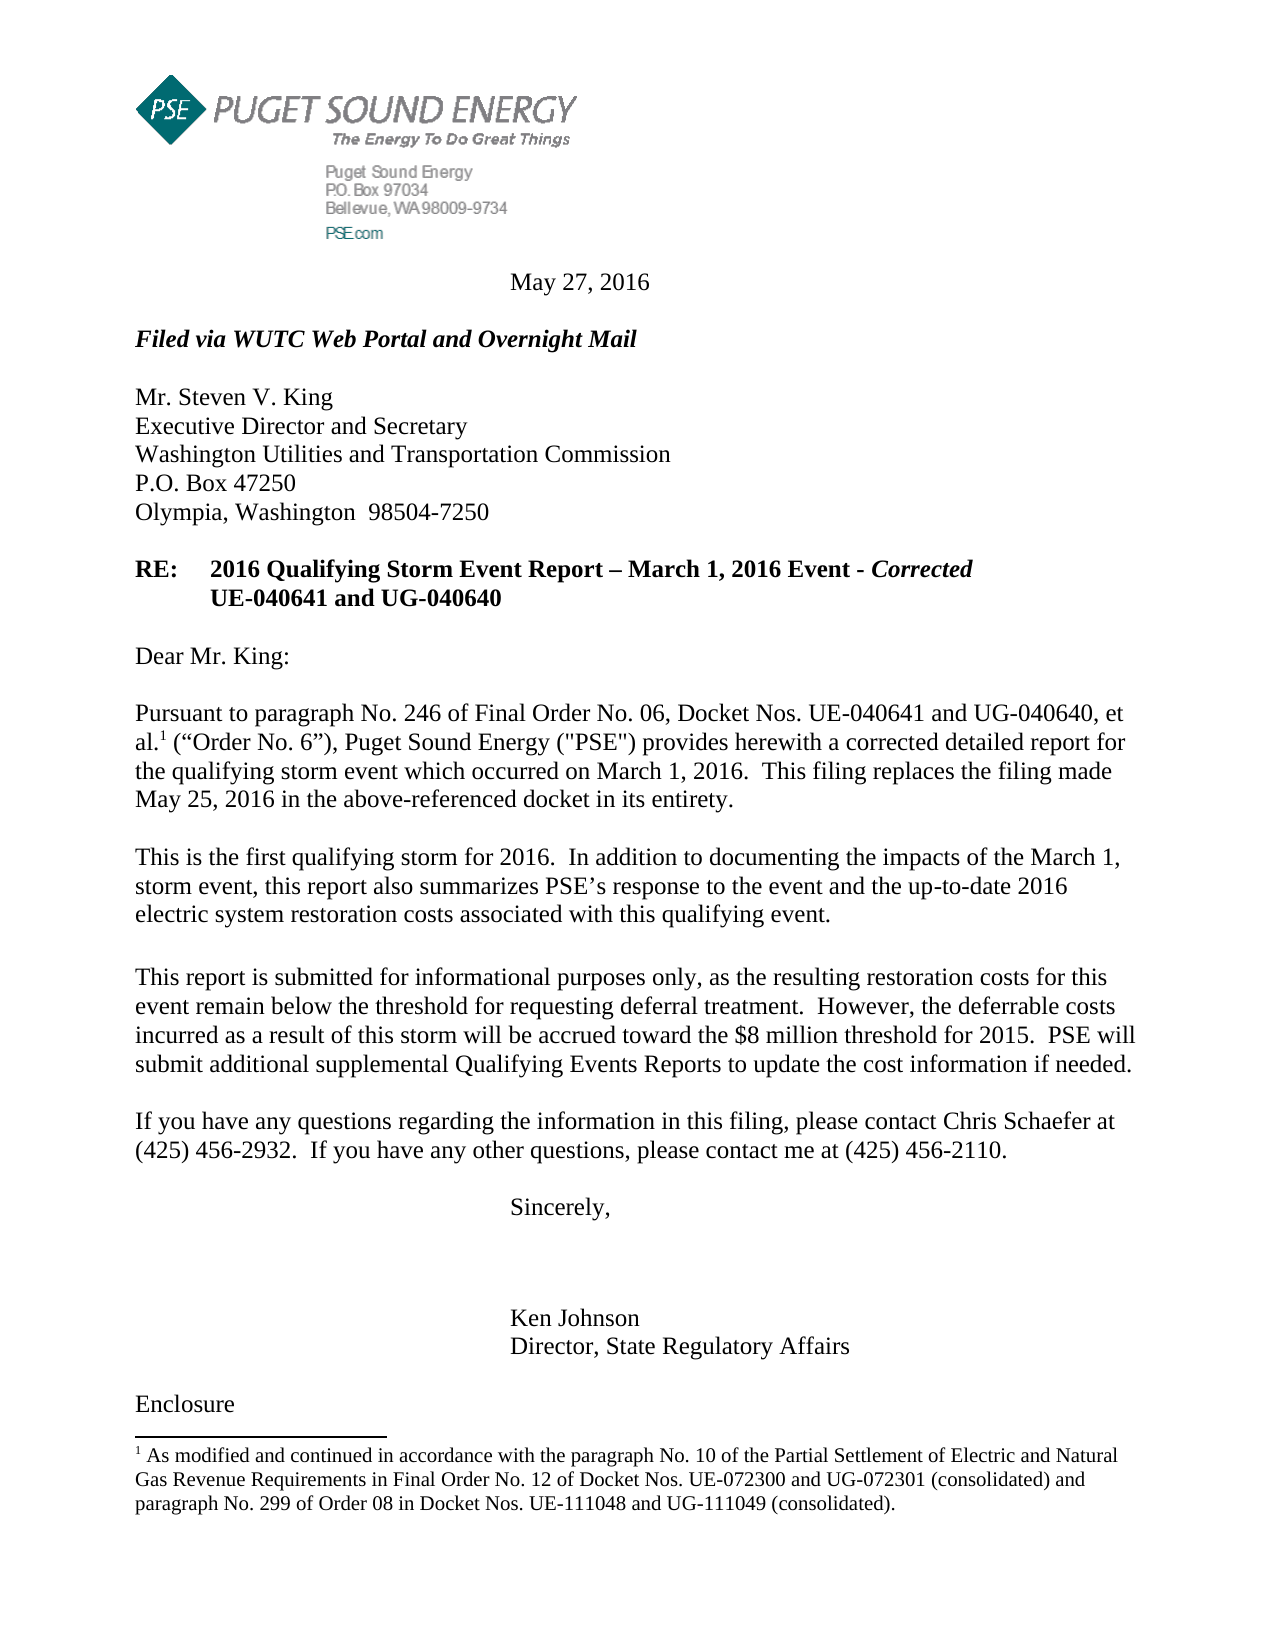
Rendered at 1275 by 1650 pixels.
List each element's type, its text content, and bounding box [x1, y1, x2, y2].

text Pursuant to paragraph No. 246 of Final Order No. 06, Docket Nos. UE-040641 and UG-040640, et al. (“Order No. 6”), Puget Sound Energy ("PSE") provides herewith a corrected detailed report for the qualifying storm event which occurred on March 1, 2016. This filing replaces the filing made May 25, 2016 in the above-referenced docket in its entirety. [135, 698, 1140, 813]
subtitle RE: 2016 Qualifying Storm Event Report – March 1, 2016 Event - Corrected [135, 554, 1140, 583]
subtitle Sincerely, [435, 1192, 1140, 1221]
text Executive Director and Secretary [135, 411, 1140, 439]
text This report is submitted for informational purposes only, as the resulting restoration costs for this event remain below the threshold for requesting deferral treatment. However, the deferrable costs incurred as a result of this storm will be accrued toward the $8 million threshold for 2015. PSE will submit additional supplemental Qualifying Events Reports to update the cost information if needed. [135, 962, 1140, 1077]
text Washington Utilities and Transportation Commission [135, 439, 1140, 468]
picture [135, 75, 578, 243]
text Enclosure [135, 1389, 1140, 1418]
subtitle Director, State Regulatory Affairs [435, 1331, 1140, 1360]
subtitle UE-040641 and UG-040640 [135, 583, 1140, 612]
text If you have any questions regarding the information in this filing, please contact Chris Schaefer at (425) 456-2932. If you have any other questions, please contact me at (425) 456-2110. [135, 1106, 1140, 1164]
text Filed via WUTC Web Portal and Overnight Mail [135, 324, 1140, 353]
text Mr. Steven V. King [135, 382, 1140, 411]
text Dear Mr. King: [135, 641, 1140, 669]
text P.O. Box 47250 [135, 468, 1140, 497]
subtitle Ken Johnson [435, 1303, 1140, 1331]
subtitle May 27, 2016 [435, 267, 1140, 296]
text This is the first qualifying storm for 2016. In addition to documenting the impacts of the March 1, storm event, this report also summarizes PSE’s response to the event and the up-to-date 2016 electric system restoration costs associated with this qualifying event. [135, 842, 1140, 928]
text Olympia, Washington 98504-7250 [135, 497, 1140, 526]
